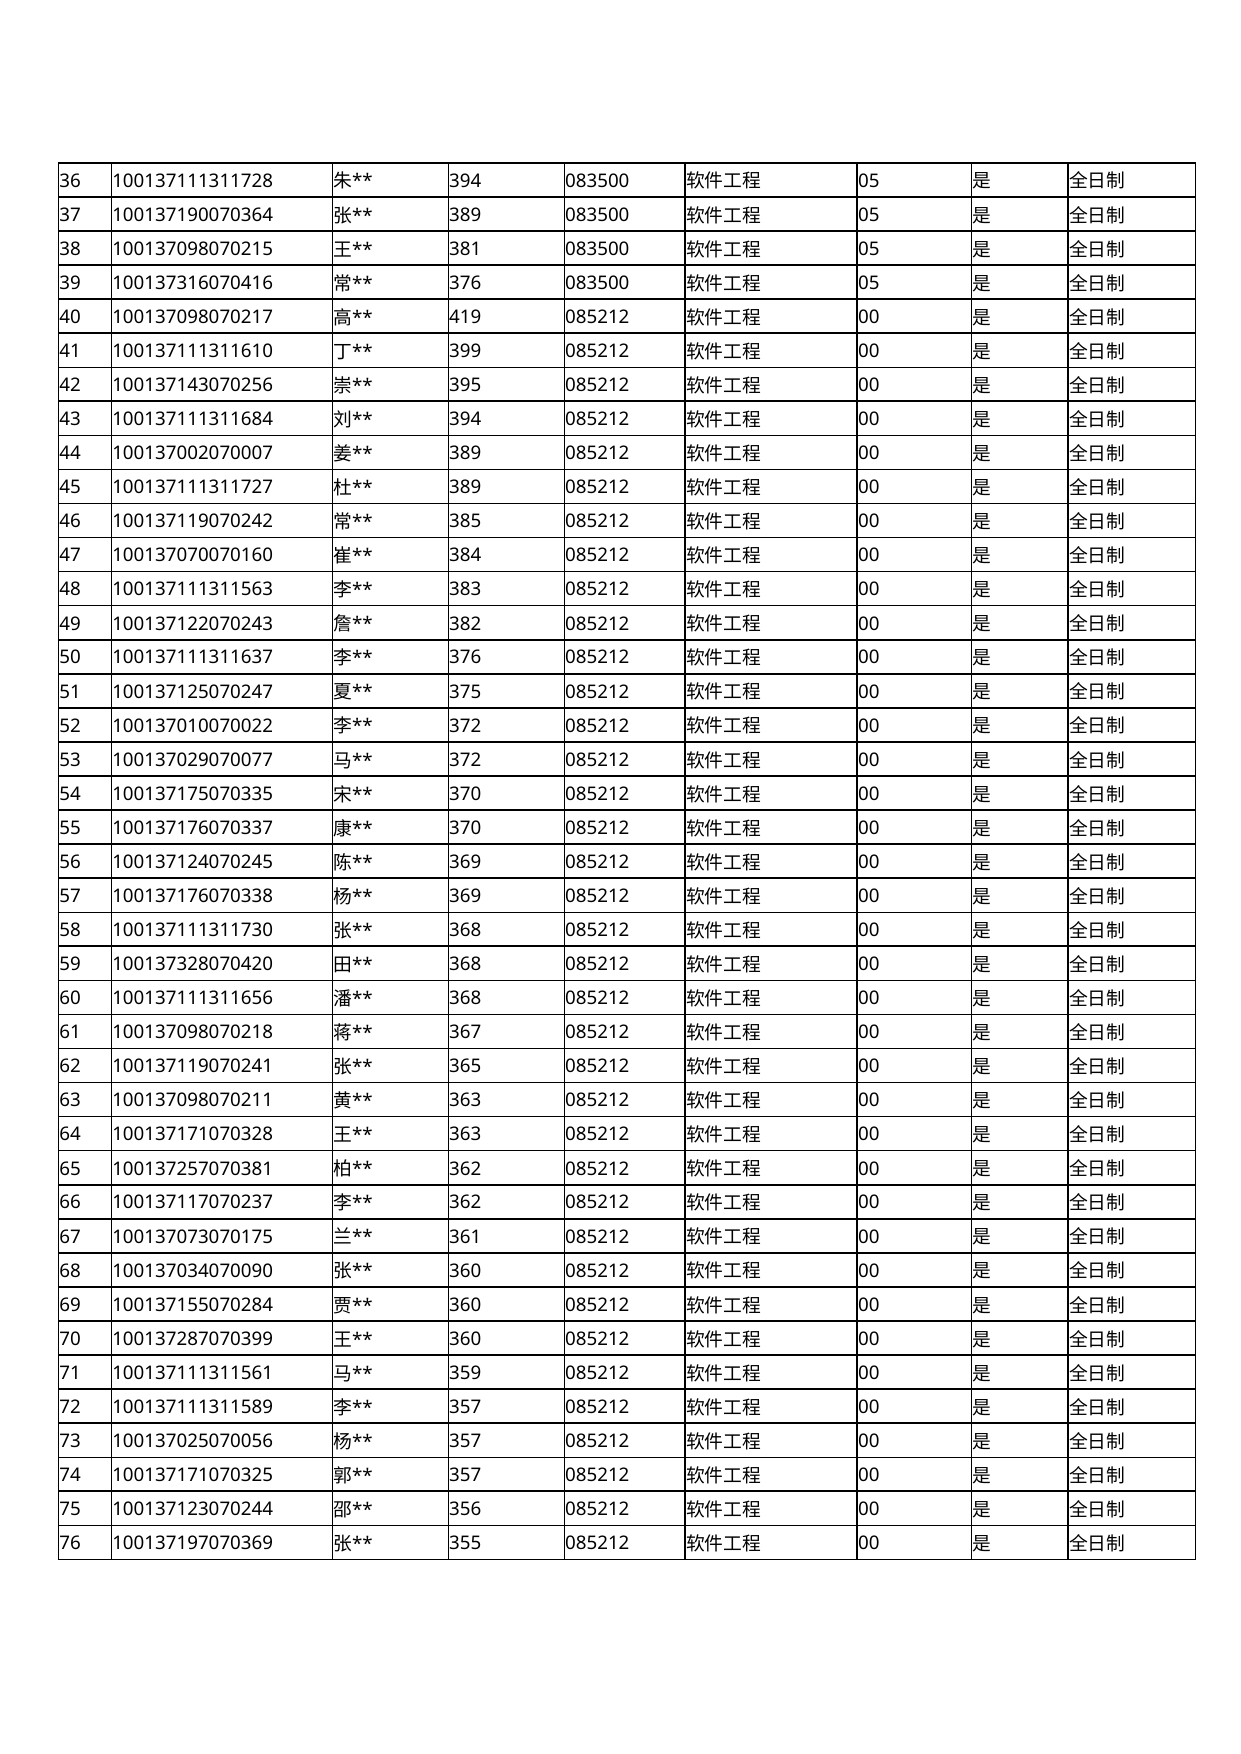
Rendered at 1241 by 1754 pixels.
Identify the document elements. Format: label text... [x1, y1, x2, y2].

table_cell 100137125070247 [112, 675, 332, 707]
table_cell 全日制 [1069, 743, 1195, 775]
table_cell 100137010070022 [112, 709, 332, 741]
table_cell 丁** [333, 334, 448, 366]
table_cell 全日制 [1069, 947, 1195, 979]
table_cell 是 [972, 1390, 1067, 1422]
table_cell 全日制 [1069, 1492, 1195, 1524]
table_cell 00 [858, 777, 971, 809]
table_cell 72 [59, 1390, 111, 1422]
table_cell 085212 [565, 879, 684, 911]
table_cell 085212 [565, 334, 684, 366]
table_cell 39 [59, 266, 111, 298]
table_cell 软件工程 [686, 606, 856, 639]
table_cell 36 [59, 164, 111, 196]
table_cell 全日制 [1069, 1117, 1195, 1150]
table_cell 372 [449, 709, 564, 741]
table_cell 085212 [565, 300, 684, 332]
table_cell 395 [449, 368, 564, 400]
table_cell 崇** [333, 368, 448, 400]
table_cell 软件工程 [686, 1186, 856, 1218]
table_cell 00 [858, 572, 971, 605]
table_cell 100137111311561 [112, 1356, 332, 1388]
table_cell 是 [972, 436, 1067, 468]
table_cell 70 [59, 1322, 111, 1354]
table_cell 085212 [565, 1015, 684, 1048]
table_cell 是 [972, 572, 1067, 605]
table_cell 65 [59, 1151, 111, 1184]
table_cell 59 [59, 947, 111, 979]
table_cell 76 [59, 1526, 111, 1558]
table_cell 100137171070325 [112, 1458, 332, 1490]
table_cell 全日制 [1069, 198, 1195, 230]
table_cell 419 [449, 300, 564, 332]
table_cell 00 [858, 402, 971, 434]
table_cell 全日制 [1069, 572, 1195, 605]
table_cell 刘** [333, 402, 448, 434]
table_cell 083500 [565, 232, 684, 264]
table_cell 是 [972, 1526, 1067, 1558]
table_cell 00 [858, 436, 971, 468]
table_cell 100137111311728 [112, 164, 332, 196]
table_cell 00 [858, 1049, 971, 1082]
table_cell 张** [333, 913, 448, 945]
table_cell 53 [59, 743, 111, 775]
table_cell 394 [449, 402, 564, 434]
table_cell 00 [858, 641, 971, 673]
table_cell 40 [59, 300, 111, 332]
table_cell 张** [333, 198, 448, 230]
table_cell 软件工程 [686, 1151, 856, 1184]
table_cell 100137287070399 [112, 1322, 332, 1354]
table_cell 369 [449, 879, 564, 911]
table_cell 李** [333, 572, 448, 605]
table_cell 100137111311727 [112, 470, 332, 503]
table_cell 100137117070237 [112, 1186, 332, 1218]
table_cell 00 [858, 334, 971, 366]
table_cell 詹** [333, 606, 448, 639]
table_cell 是 [972, 232, 1067, 264]
table_cell 100137171070328 [112, 1117, 332, 1150]
table_cell 55 [59, 811, 111, 843]
table_cell 361 [449, 1220, 564, 1252]
table_cell 49 [59, 606, 111, 639]
table_cell 00 [858, 504, 971, 537]
table_cell 软件工程 [686, 1424, 856, 1456]
table_cell 软件工程 [686, 947, 856, 979]
table_cell 00 [858, 1458, 971, 1490]
table_cell 100137002070007 [112, 436, 332, 468]
table_cell 100137190070364 [112, 198, 332, 230]
table_cell 41 [59, 334, 111, 366]
table_cell 是 [972, 504, 1067, 537]
table_cell 软件工程 [686, 981, 856, 1013]
table_cell 常** [333, 266, 448, 298]
table_cell 王** [333, 1322, 448, 1354]
table_cell 100137122070243 [112, 606, 332, 639]
table_cell 383 [449, 572, 564, 605]
table_cell 是 [972, 981, 1067, 1013]
table_cell 385 [449, 504, 564, 537]
table_cell 355 [449, 1526, 564, 1558]
table_cell 全日制 [1069, 675, 1195, 707]
table_cell 全日制 [1069, 879, 1195, 911]
table_cell 马** [333, 743, 448, 775]
table_cell 75 [59, 1492, 111, 1524]
table_cell 李** [333, 1186, 448, 1218]
table_cell 085212 [565, 470, 684, 503]
table_cell 全日制 [1069, 334, 1195, 366]
table_cell 100137123070244 [112, 1492, 332, 1524]
table_cell 是 [972, 641, 1067, 673]
table_cell 是 [972, 402, 1067, 434]
table_cell 00 [858, 368, 971, 400]
table_cell 00 [858, 1492, 971, 1524]
table_cell 61 [59, 1015, 111, 1048]
table_cell 100137257070381 [112, 1151, 332, 1184]
table_cell 邵** [333, 1492, 448, 1524]
table_cell 368 [449, 981, 564, 1013]
table_cell 是 [972, 777, 1067, 809]
table_cell 全日制 [1069, 1458, 1195, 1490]
table_cell 363 [449, 1083, 564, 1116]
table_cell 张** [333, 1049, 448, 1082]
table_cell 康** [333, 811, 448, 843]
table_cell 马** [333, 1356, 448, 1388]
table_cell 68 [59, 1254, 111, 1286]
table_cell 100137119070241 [112, 1049, 332, 1082]
table_cell 是 [972, 1424, 1067, 1456]
table_cell 全日制 [1069, 1356, 1195, 1388]
table_cell 全日制 [1069, 368, 1195, 400]
table_cell 00 [858, 1186, 971, 1218]
table_cell 是 [972, 1186, 1067, 1218]
table_cell 兰** [333, 1220, 448, 1252]
table_cell 100137197070369 [112, 1526, 332, 1558]
table_cell 全日制 [1069, 777, 1195, 809]
table_cell 100137025070056 [112, 1424, 332, 1456]
table_cell 57 [59, 879, 111, 911]
table_cell 00 [858, 879, 971, 911]
table_cell 100137111311563 [112, 572, 332, 605]
table_cell 郭** [333, 1458, 448, 1490]
table_cell 00 [858, 845, 971, 877]
table_cell 62 [59, 1049, 111, 1082]
table_cell 贾** [333, 1288, 448, 1320]
table_cell 全日制 [1069, 470, 1195, 503]
table_cell 05 [858, 266, 971, 298]
table_cell 394 [449, 164, 564, 196]
table_cell 083500 [565, 164, 684, 196]
table_cell 朱** [333, 164, 448, 196]
table_cell 软件工程 [686, 811, 856, 843]
table_cell 00 [858, 1322, 971, 1354]
table_cell 376 [449, 266, 564, 298]
table_cell 全日制 [1069, 1151, 1195, 1184]
table_cell 357 [449, 1458, 564, 1490]
table_cell 085212 [565, 913, 684, 945]
table_cell 100137098070217 [112, 300, 332, 332]
table_cell 00 [858, 1390, 971, 1422]
table_cell 085212 [565, 811, 684, 843]
table_cell 是 [972, 1151, 1067, 1184]
table_cell 杜** [333, 470, 448, 503]
table_cell 软件工程 [686, 1015, 856, 1048]
table_cell 66 [59, 1186, 111, 1218]
table_cell 软件工程 [686, 1390, 856, 1422]
table_cell 085212 [565, 845, 684, 877]
table_cell 362 [449, 1186, 564, 1218]
table_cell 369 [449, 845, 564, 877]
table_cell 085212 [565, 709, 684, 741]
table_cell 软件工程 [686, 913, 856, 945]
table_cell 43 [59, 402, 111, 434]
table_cell 李** [333, 1390, 448, 1422]
table_cell 张** [333, 1254, 448, 1286]
table_cell 全日制 [1069, 811, 1195, 843]
table_cell 085212 [565, 743, 684, 775]
table_cell 100137111311589 [112, 1390, 332, 1422]
table_cell 是 [972, 1254, 1067, 1286]
table_cell 软件工程 [686, 1288, 856, 1320]
table_cell 软件工程 [686, 1492, 856, 1524]
table_cell 00 [858, 1151, 971, 1184]
table_cell 软件工程 [686, 709, 856, 741]
table_cell 51 [59, 675, 111, 707]
table_cell 45 [59, 470, 111, 503]
table_cell 杨** [333, 1424, 448, 1456]
table_cell 软件工程 [686, 300, 856, 332]
table_cell 全日制 [1069, 1526, 1195, 1558]
table_cell 085212 [565, 1117, 684, 1150]
table_cell 382 [449, 606, 564, 639]
table_cell 085212 [565, 1288, 684, 1320]
table_cell 100137098070211 [112, 1083, 332, 1116]
table_cell 375 [449, 675, 564, 707]
table_cell 085212 [565, 1390, 684, 1422]
table_cell 365 [449, 1049, 564, 1082]
table_cell 软件工程 [686, 572, 856, 605]
table_cell 00 [858, 743, 971, 775]
table_cell 085212 [565, 1220, 684, 1252]
table_cell 全日制 [1069, 300, 1195, 332]
table_cell 李** [333, 641, 448, 673]
table_cell 00 [858, 1288, 971, 1320]
table_cell 是 [972, 913, 1067, 945]
table_cell 是 [972, 1220, 1067, 1252]
table_cell 软件工程 [686, 1254, 856, 1286]
table_cell 软件工程 [686, 164, 856, 196]
table_cell 360 [449, 1322, 564, 1354]
table_cell 全日制 [1069, 504, 1195, 537]
table_cell 368 [449, 913, 564, 945]
table_cell 56 [59, 845, 111, 877]
table_cell 085212 [565, 368, 684, 400]
table_cell 是 [972, 1117, 1067, 1150]
table_cell 王** [333, 1117, 448, 1150]
table_cell 00 [858, 1083, 971, 1116]
table_cell 100137111311637 [112, 641, 332, 673]
table_cell 370 [449, 811, 564, 843]
table_cell 是 [972, 1322, 1067, 1354]
table_cell 00 [858, 1117, 971, 1150]
table_cell 085212 [565, 1322, 684, 1354]
table_cell 软件工程 [686, 334, 856, 366]
table_cell 58 [59, 913, 111, 945]
table_cell 全日制 [1069, 1186, 1195, 1218]
table_cell 00 [858, 811, 971, 843]
table_cell 00 [858, 1424, 971, 1456]
table_cell 软件工程 [686, 1322, 856, 1354]
table_cell 083500 [565, 198, 684, 230]
table_cell 085212 [565, 572, 684, 605]
table_cell 是 [972, 675, 1067, 707]
table_cell 00 [858, 675, 971, 707]
table_cell 00 [858, 1526, 971, 1558]
table_cell 100137111311656 [112, 981, 332, 1013]
table_cell 370 [449, 777, 564, 809]
table_cell 软件工程 [686, 777, 856, 809]
table_cell 黄** [333, 1083, 448, 1116]
table_cell 是 [972, 334, 1067, 366]
table_cell 05 [858, 164, 971, 196]
table_cell 363 [449, 1117, 564, 1150]
table_cell 100137119070242 [112, 504, 332, 537]
table_cell 李** [333, 709, 448, 741]
table_cell 全日制 [1069, 606, 1195, 639]
table_cell 是 [972, 606, 1067, 639]
table_cell 381 [449, 232, 564, 264]
table_cell 是 [972, 368, 1067, 400]
table_cell 软件工程 [686, 436, 856, 468]
table_cell 44 [59, 436, 111, 468]
table_cell 357 [449, 1424, 564, 1456]
table_cell 73 [59, 1424, 111, 1456]
table_cell 60 [59, 981, 111, 1013]
table_cell 69 [59, 1288, 111, 1320]
table_cell 是 [972, 266, 1067, 298]
table_cell 085212 [565, 675, 684, 707]
table_cell 杨** [333, 879, 448, 911]
table_cell 100137098070218 [112, 1015, 332, 1048]
table_cell 399 [449, 334, 564, 366]
table_cell 是 [972, 709, 1067, 741]
table_cell 085212 [565, 947, 684, 979]
table_cell 100137176070338 [112, 879, 332, 911]
table_cell 软件工程 [686, 879, 856, 911]
table_cell 是 [972, 1083, 1067, 1116]
table_cell 全日制 [1069, 1322, 1195, 1354]
table_cell 全日制 [1069, 1288, 1195, 1320]
table_cell 362 [449, 1151, 564, 1184]
table_cell 软件工程 [686, 1049, 856, 1082]
table_cell 085212 [565, 1049, 684, 1082]
table_cell 100137175070335 [112, 777, 332, 809]
table_cell 00 [858, 981, 971, 1013]
table_cell 00 [858, 1254, 971, 1286]
table_cell 67 [59, 1220, 111, 1252]
table_cell 00 [858, 947, 971, 979]
table_cell 083500 [565, 266, 684, 298]
table_cell 全日制 [1069, 709, 1195, 741]
table_cell 100137111311610 [112, 334, 332, 366]
table_cell 00 [858, 913, 971, 945]
table_cell 全日制 [1069, 164, 1195, 196]
table_cell 52 [59, 709, 111, 741]
table_cell 64 [59, 1117, 111, 1150]
table_cell 软件工程 [686, 232, 856, 264]
table_cell 71 [59, 1356, 111, 1388]
table_cell 软件工程 [686, 1458, 856, 1490]
table_cell 软件工程 [686, 504, 856, 537]
table_cell 软件工程 [686, 845, 856, 877]
table_cell 软件工程 [686, 402, 856, 434]
table_cell 全日制 [1069, 1390, 1195, 1422]
table_cell 是 [972, 300, 1067, 332]
table_cell 54 [59, 777, 111, 809]
table_cell 软件工程 [686, 1083, 856, 1116]
table_cell 360 [449, 1288, 564, 1320]
table_cell 00 [858, 1220, 971, 1252]
table_cell 085212 [565, 606, 684, 639]
table_cell 是 [972, 1288, 1067, 1320]
table_cell 是 [972, 1356, 1067, 1388]
table_cell 100137073070175 [112, 1220, 332, 1252]
table_cell 是 [972, 470, 1067, 503]
table_cell 潘** [333, 981, 448, 1013]
table_cell 全日制 [1069, 1254, 1195, 1286]
table_cell 高** [333, 300, 448, 332]
table_cell 宋** [333, 777, 448, 809]
table_cell 全日制 [1069, 641, 1195, 673]
table_cell 夏** [333, 675, 448, 707]
table_cell 48 [59, 572, 111, 605]
table_cell 全日制 [1069, 1424, 1195, 1456]
table_cell 100137328070420 [112, 947, 332, 979]
table_cell 100137155070284 [112, 1288, 332, 1320]
table_cell 359 [449, 1356, 564, 1388]
table_cell 37 [59, 198, 111, 230]
table_cell 是 [972, 198, 1067, 230]
table_cell 100137098070215 [112, 232, 332, 264]
table_cell 085212 [565, 1492, 684, 1524]
table_cell 全日制 [1069, 436, 1195, 468]
table_cell 全日制 [1069, 1015, 1195, 1048]
table_cell 389 [449, 198, 564, 230]
table_cell 357 [449, 1390, 564, 1422]
table_cell 085212 [565, 777, 684, 809]
table_cell 软件工程 [686, 1220, 856, 1252]
table_cell 100137034070090 [112, 1254, 332, 1286]
table_cell 085212 [565, 1186, 684, 1218]
table_cell 05 [858, 232, 971, 264]
table_cell 全日制 [1069, 232, 1195, 264]
table_cell 085212 [565, 1151, 684, 1184]
table_cell 是 [972, 743, 1067, 775]
table_cell 陈** [333, 845, 448, 877]
table_cell 软件工程 [686, 266, 856, 298]
table_cell 47 [59, 538, 111, 571]
table_cell 软件工程 [686, 1117, 856, 1150]
table_cell 是 [972, 845, 1067, 877]
table_cell 姜** [333, 436, 448, 468]
table_cell 全日制 [1069, 402, 1195, 434]
table_cell 100137111311730 [112, 913, 332, 945]
table_cell 是 [972, 879, 1067, 911]
table_cell 全日制 [1069, 845, 1195, 877]
table_cell 50 [59, 641, 111, 673]
table_cell 42 [59, 368, 111, 400]
table_cell 是 [972, 811, 1067, 843]
table_cell 356 [449, 1492, 564, 1524]
table_cell 372 [449, 743, 564, 775]
table_cell 全日制 [1069, 913, 1195, 945]
table_cell 常** [333, 504, 448, 537]
table_cell 软件工程 [686, 470, 856, 503]
table_cell 384 [449, 538, 564, 571]
table_cell 全日制 [1069, 1220, 1195, 1252]
table_cell 389 [449, 470, 564, 503]
table_cell 100137316070416 [112, 266, 332, 298]
table_cell 085212 [565, 402, 684, 434]
table_cell 00 [858, 538, 971, 571]
table_cell 是 [972, 1049, 1067, 1082]
table_cell 085212 [565, 1424, 684, 1456]
table_cell 是 [972, 1458, 1067, 1490]
table_cell 00 [858, 470, 971, 503]
table_cell 是 [972, 947, 1067, 979]
table_cell 柏** [333, 1151, 448, 1184]
table_cell 软件工程 [686, 368, 856, 400]
table_cell 085212 [565, 1526, 684, 1558]
table_cell 38 [59, 232, 111, 264]
table_cell 100137111311684 [112, 402, 332, 434]
table_cell 软件工程 [686, 538, 856, 571]
table_cell 软件工程 [686, 641, 856, 673]
table_cell 张** [333, 1526, 448, 1558]
table_cell 360 [449, 1254, 564, 1286]
table_cell 全日制 [1069, 1083, 1195, 1116]
table_cell 是 [972, 164, 1067, 196]
table_cell 100137029070077 [112, 743, 332, 775]
table_cell 100137070070160 [112, 538, 332, 571]
table_cell 085212 [565, 436, 684, 468]
table_cell 085212 [565, 504, 684, 537]
table_cell 软件工程 [686, 675, 856, 707]
table_cell 376 [449, 641, 564, 673]
table_cell 00 [858, 300, 971, 332]
table_cell 全日制 [1069, 538, 1195, 571]
table_cell 085212 [565, 538, 684, 571]
table_cell 软件工程 [686, 743, 856, 775]
table_cell 63 [59, 1083, 111, 1116]
table_cell 100137124070245 [112, 845, 332, 877]
table_cell 085212 [565, 981, 684, 1013]
table_cell 00 [858, 709, 971, 741]
table_cell 全日制 [1069, 981, 1195, 1013]
table_cell 蒋** [333, 1015, 448, 1048]
table_cell 100137143070256 [112, 368, 332, 400]
table_cell 74 [59, 1458, 111, 1490]
table_cell 全日制 [1069, 1049, 1195, 1082]
table_cell 是 [972, 1015, 1067, 1048]
table_cell 00 [858, 606, 971, 639]
table_cell 085212 [565, 1083, 684, 1116]
table_cell 00 [858, 1015, 971, 1048]
table_cell 05 [858, 198, 971, 230]
table_cell 085212 [565, 1356, 684, 1388]
table_cell 田** [333, 947, 448, 979]
table_cell 软件工程 [686, 1526, 856, 1558]
table_cell 是 [972, 1492, 1067, 1524]
table_cell 王** [333, 232, 448, 264]
table_cell 389 [449, 436, 564, 468]
table_cell 软件工程 [686, 1356, 856, 1388]
table_cell 是 [972, 538, 1067, 571]
table_cell 085212 [565, 1458, 684, 1490]
table_cell 100137176070337 [112, 811, 332, 843]
table_cell 00 [858, 1356, 971, 1388]
table_cell 085212 [565, 641, 684, 673]
table_cell 085212 [565, 1254, 684, 1286]
table_cell 崔** [333, 538, 448, 571]
table_cell 368 [449, 947, 564, 979]
table_cell 软件工程 [686, 198, 856, 230]
table_cell 46 [59, 504, 111, 537]
table_cell 全日制 [1069, 266, 1195, 298]
table_cell 367 [449, 1015, 564, 1048]
